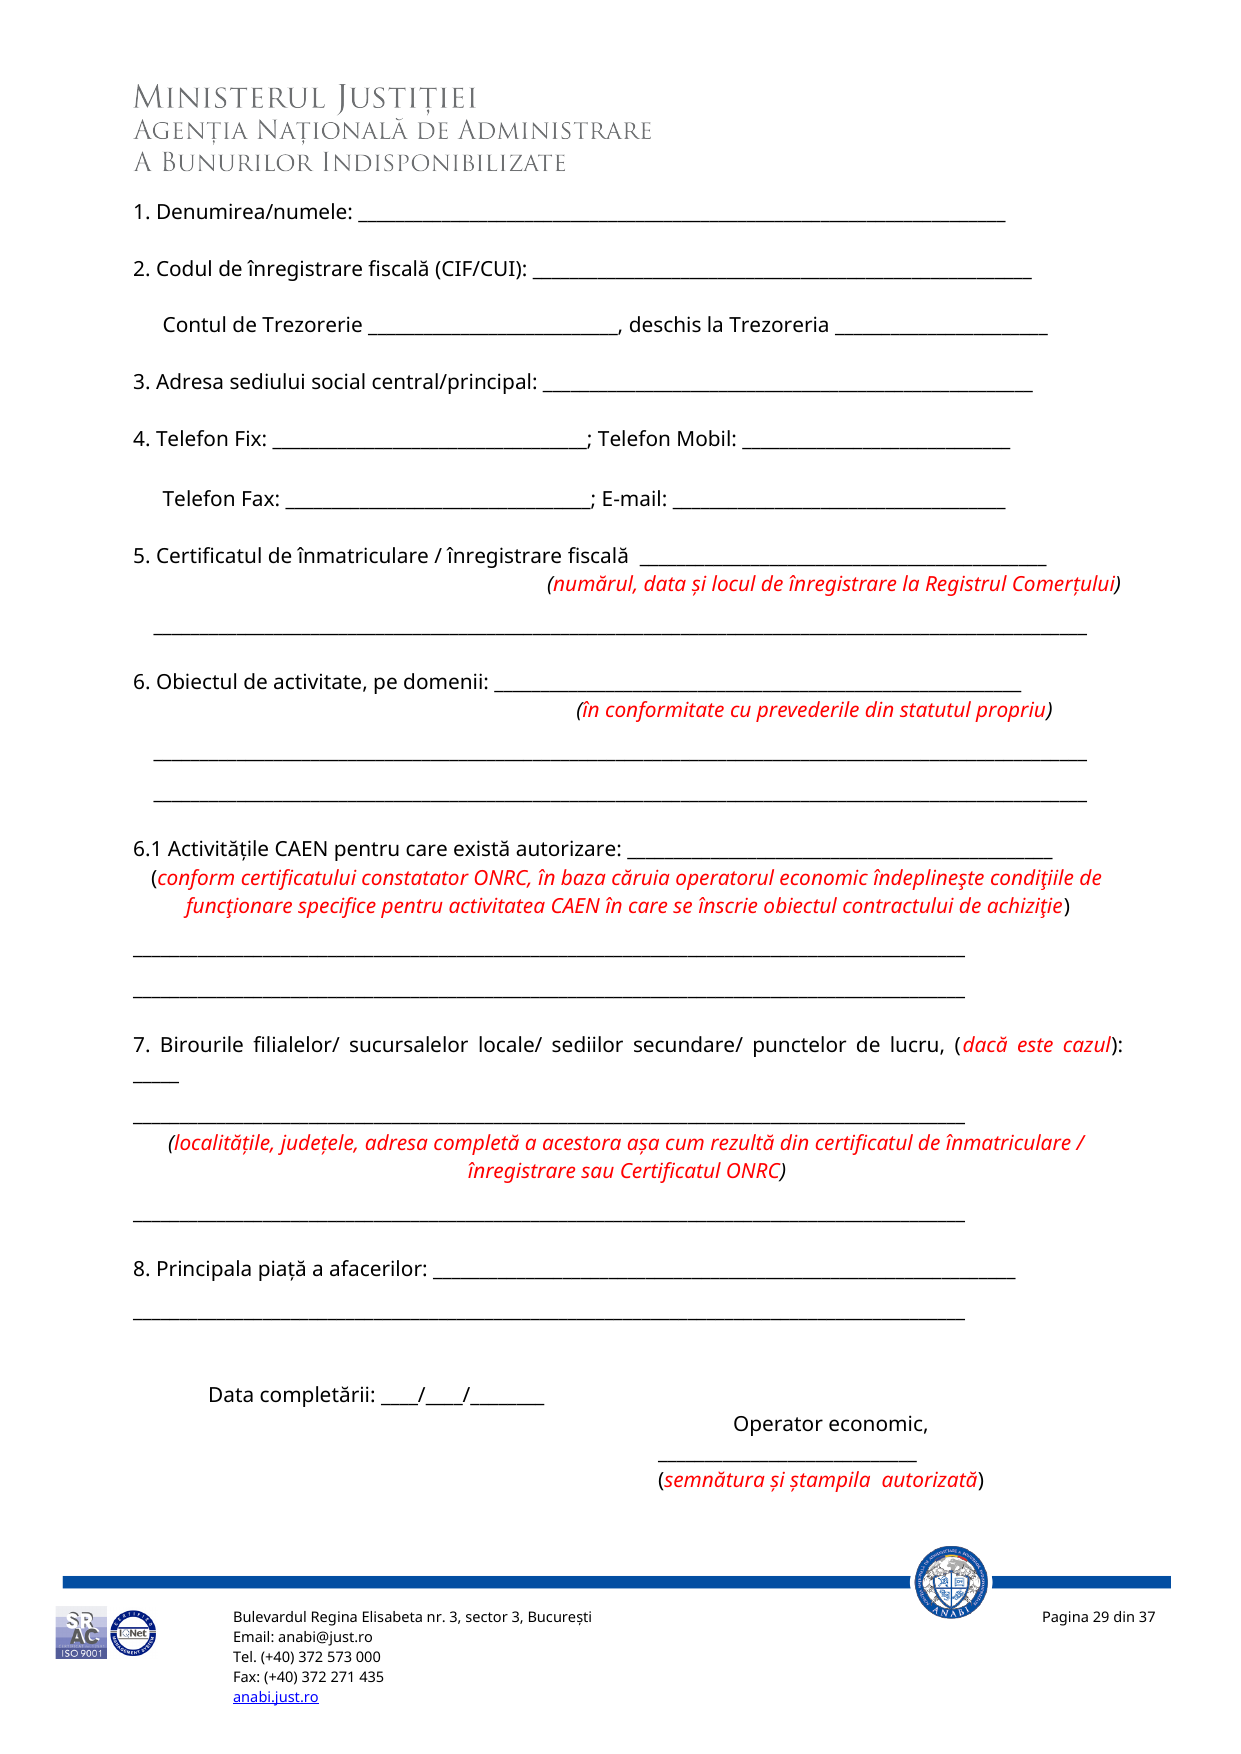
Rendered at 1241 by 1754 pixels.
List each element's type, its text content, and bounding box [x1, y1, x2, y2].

text 3. Adresa sediului social central/principal: _____________________________________________________ [133, 367, 1123, 396]
text _____________________________________________________________________________________________________ [118, 610, 1123, 639]
text 4. Telefon Fix: __________________________________; Telefon Mobil: _____________________________ [133, 424, 1123, 453]
text ____________________________ [583, 1437, 1123, 1466]
text (în conformitate cu prevederile din statutul propriu) [433, 696, 1123, 724]
text _____________________________________________________________________________________________________ [118, 737, 1123, 765]
text __________________________________________________________________________________________ [133, 1295, 1123, 1323]
text 5. Certificatul de înmatriculare / înregistrare fiscală ____________________________________________ [133, 541, 1123, 569]
text 1. Denumirea/numele: ______________________________________________________________________ [133, 197, 1123, 225]
text Telefon Fax: _________________________________; E-mail: ____________________________________ [133, 484, 1123, 512]
text _____________________________________________________________________________________________________ [118, 777, 1123, 806]
text __________________________________________________________________________________________ [133, 932, 1123, 961]
text (semnătura și ștampila autorizată) [583, 1466, 1123, 1494]
text 8. Principala piață a afacerilor: _______________________________________________________________ [133, 1254, 1123, 1282]
text (localitățile, județele, adresa completă a acestora așa cum rezultă din certificatul de înmatriculare / înregistrare sau Certificatul ONRC) [132, 1128, 1123, 1185]
text (conform certificatului constatator ONRC, în baza căruia operatorul economic îndeplineşte condiţiile de funcţionare specifice pentru activitatea CAEN în care se înscrie obiectul contractului de achiziţie) [133, 863, 1123, 920]
text __________________________________________________________________________________________ [133, 1197, 1123, 1226]
text 2. Codul de înregistrare fiscală (CIF/CUI): ______________________________________________________ [133, 254, 1123, 282]
text 7. Birourile filialelor/ sucursalelor locale/ sediilor secundare/ punctelor de lucru, (dacă este cazul): _____ [133, 1030, 1123, 1087]
text Operator economic, [133, 1409, 1123, 1437]
text __________________________________________________________________________________________ [133, 1099, 1123, 1128]
text 6.1 Activitățile CAEN pentru care există autorizare: ______________________________________________ [133, 834, 1123, 863]
text (numărul, data și locul de înregistrare la Registrul Comerțului) [310, 569, 1123, 598]
picture [132, 84, 652, 172]
picture [55, 1540, 1172, 1659]
text 6. Obiectul de activitate, pe domenii: _________________________________________________________ [133, 667, 1123, 696]
text Contul de Trezorerie ___________________________, deschis la Trezoreria _______________________ [133, 311, 1123, 339]
text __________________________________________________________________________________________ [133, 973, 1123, 1002]
text Data completării: ____/____/________ [133, 1380, 1123, 1409]
